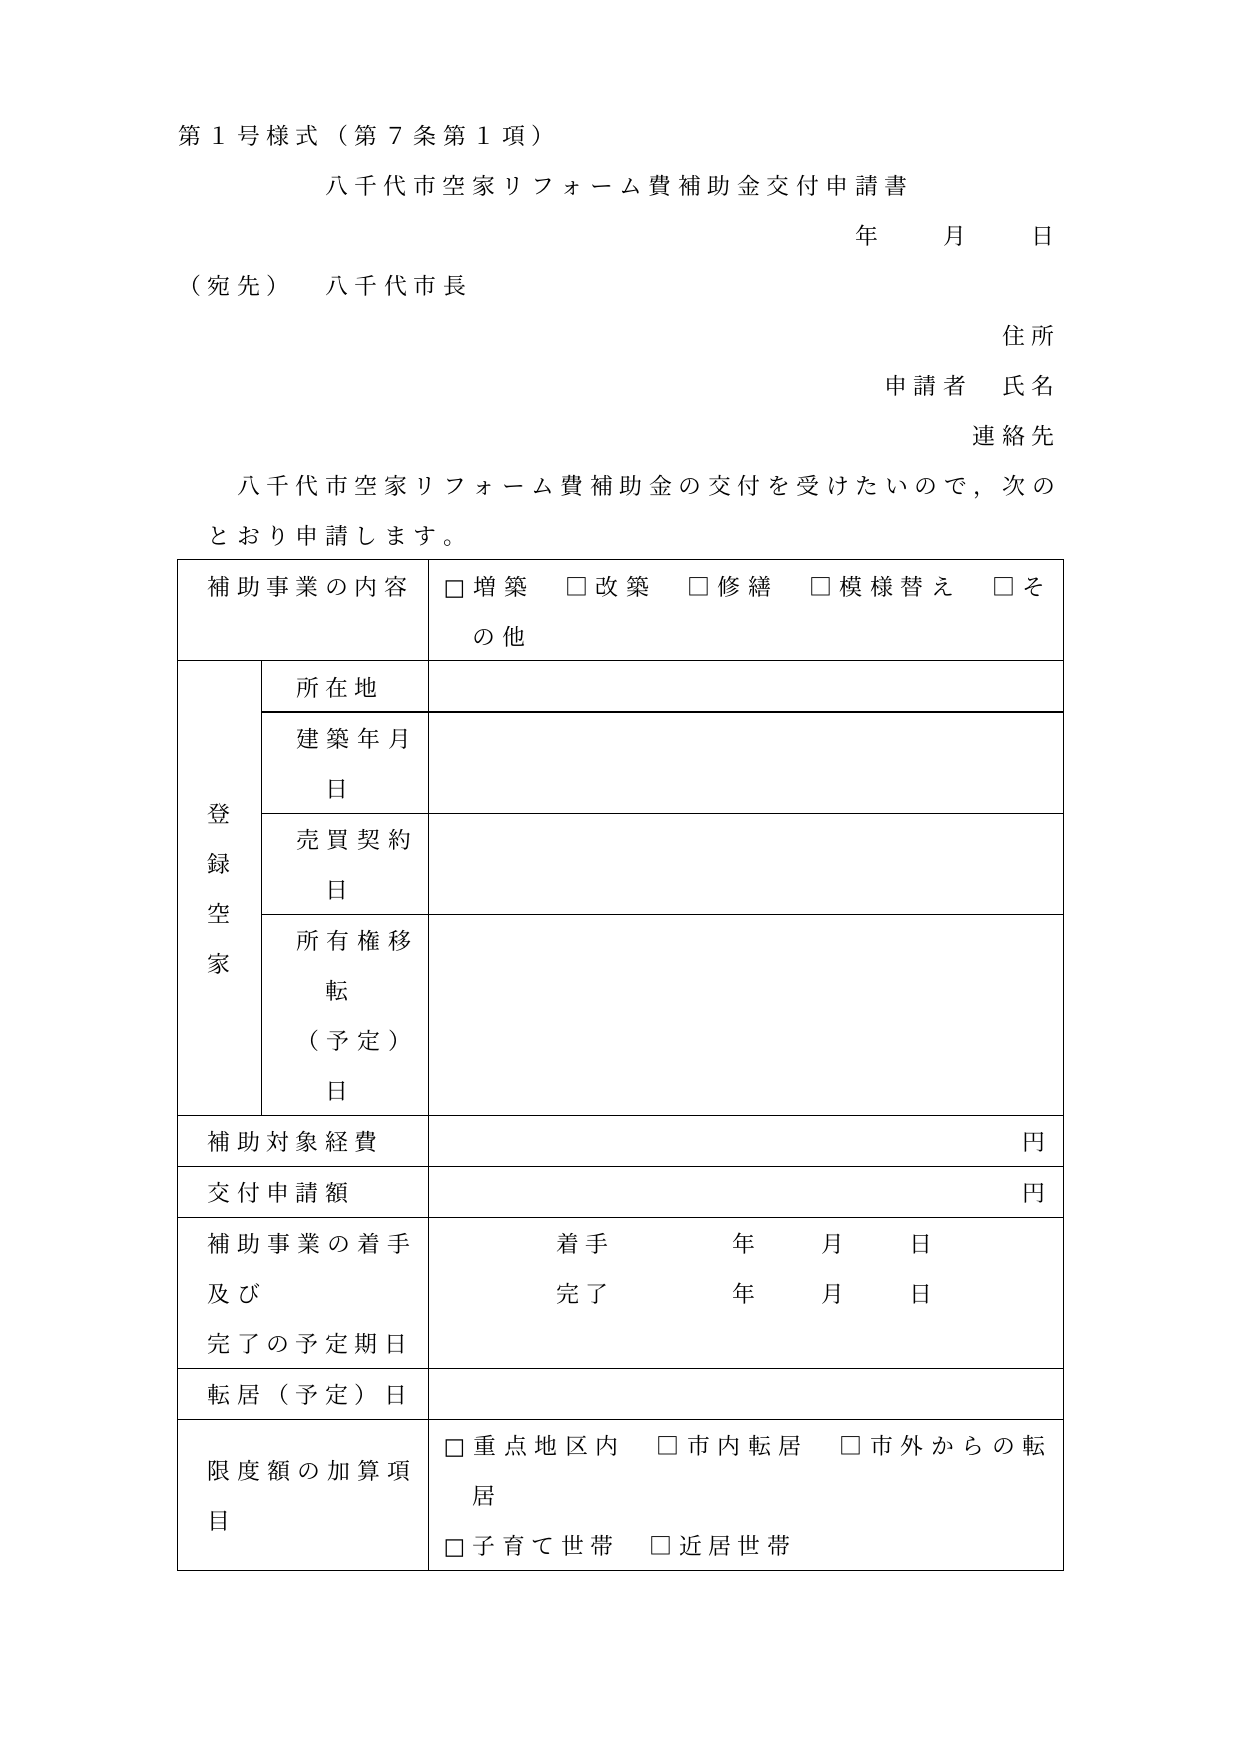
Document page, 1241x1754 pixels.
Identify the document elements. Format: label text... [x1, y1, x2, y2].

text 年 月 日 [178, 209, 1062, 259]
table_cell 円 [429, 1167, 1063, 1217]
text 八千代市空家リフォーム費補助金交付申請書 [178, 159, 1062, 209]
table_header □増築 □改築 □修繕 □模様替え □その他 [429, 560, 1063, 660]
table_cell □重点地区内 □市内転居 □市外からの転居 □子育て世帯 □近居世帯 [429, 1420, 1063, 1570]
text 八千代市空家リフォーム費補助金の交付を受けたいので，次のとおり申請します。 [178, 459, 1062, 559]
table_cell 売買契約日 [262, 814, 428, 913]
table_cell [429, 915, 1063, 1114]
table_cell [429, 1369, 1063, 1419]
table_cell 建築年月日 [262, 713, 428, 812]
table_cell [429, 814, 1063, 913]
table_cell 補助事業の着手及び 完了の予定期日 [178, 1218, 428, 1368]
table_cell 登録空家 [178, 661, 261, 1114]
table_cell 所有権移転 （予定）日 [262, 915, 428, 1114]
table_cell 限度額の加算項目 [178, 1420, 428, 1570]
text 連絡先 [178, 409, 1062, 459]
text 申請者 氏名 [178, 359, 1062, 409]
table_cell 所在地 [262, 661, 428, 711]
table_cell 着手 年 月 日 完了 年 月 日 [429, 1218, 1063, 1368]
text 第１号様式（第７条第１項） [178, 109, 1062, 159]
text （宛先） 八千代市長 [178, 259, 1062, 309]
table_cell 交付申請額 [178, 1167, 428, 1217]
table_cell 円 [429, 1116, 1063, 1166]
table_cell 転居（予定）日 [178, 1369, 428, 1419]
table_cell [429, 661, 1063, 711]
table_cell [429, 713, 1063, 812]
table_header 補助事業の内容 [178, 560, 428, 660]
table_cell 補助対象経費 [178, 1116, 428, 1166]
text 住所 [178, 309, 1062, 359]
